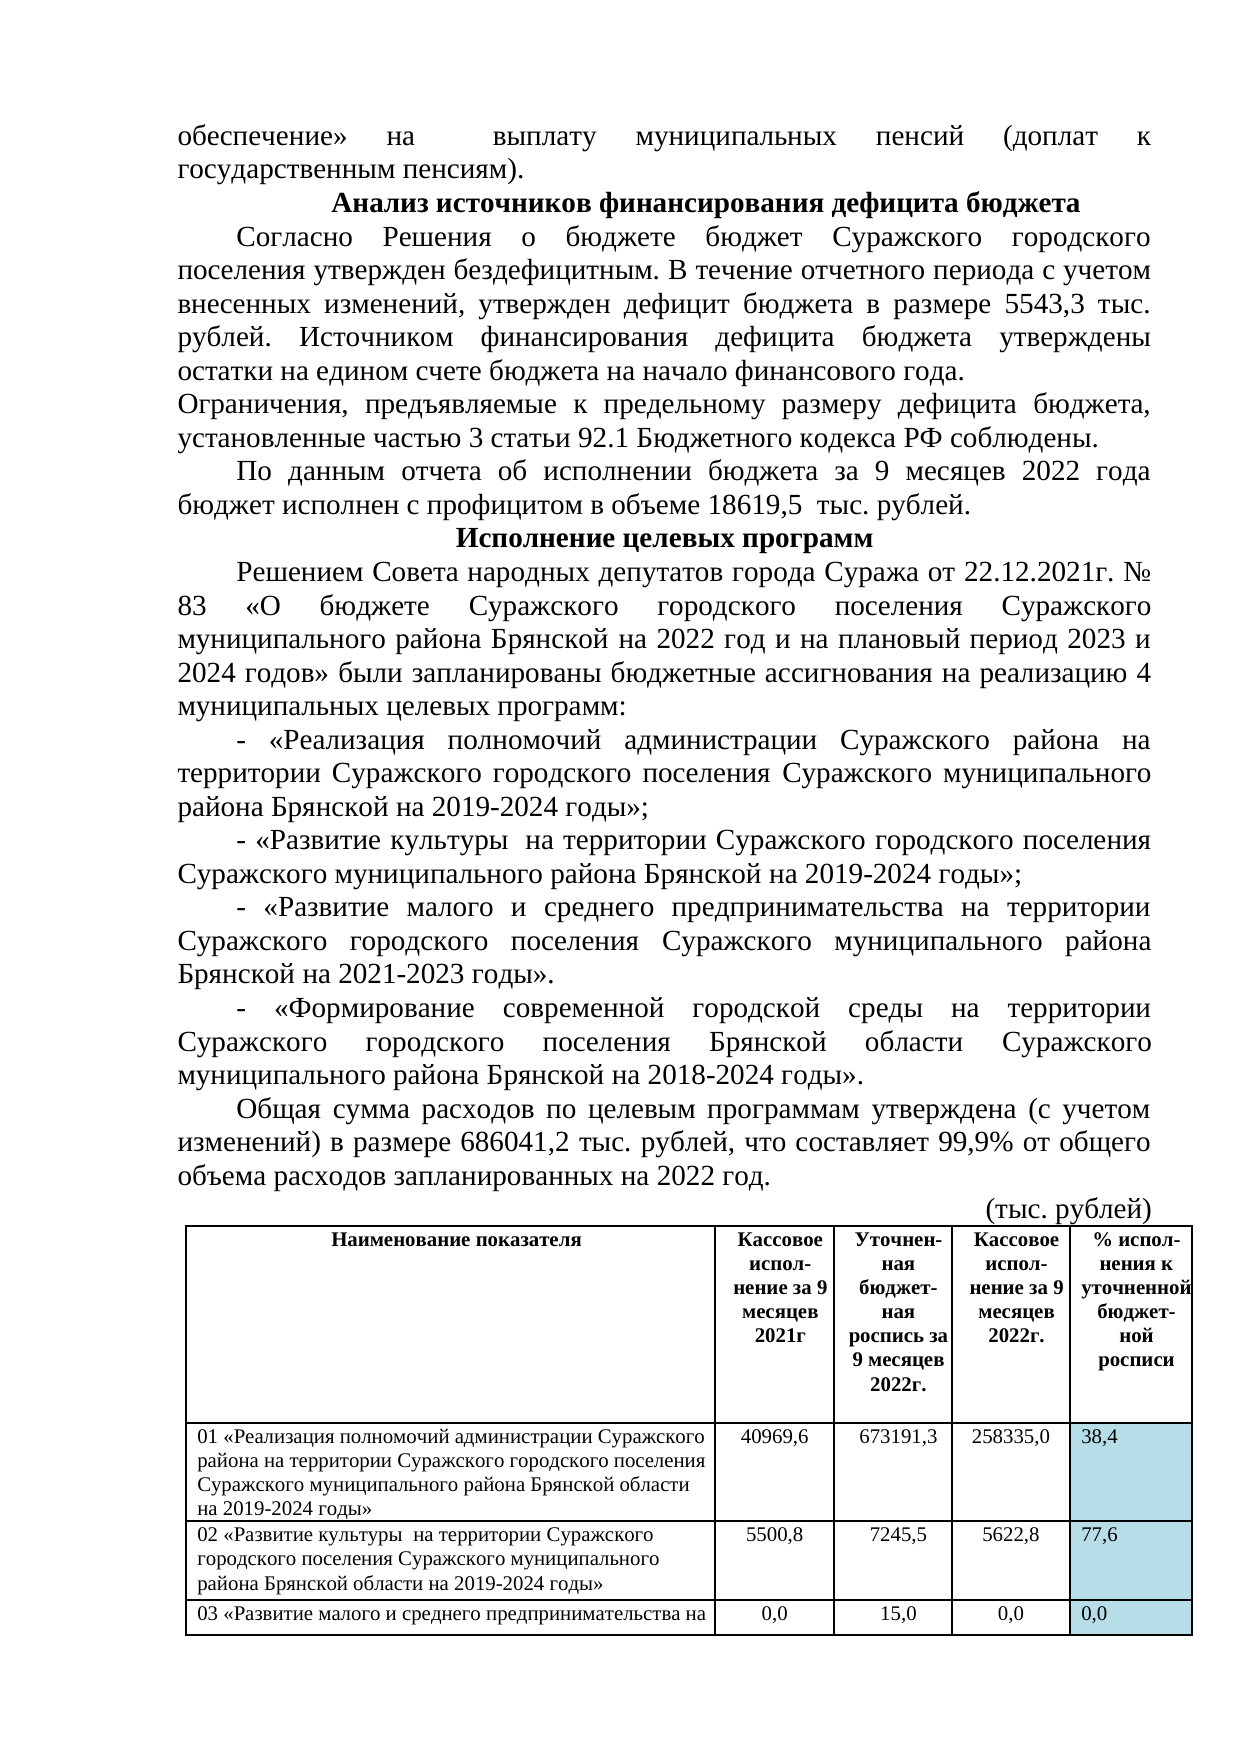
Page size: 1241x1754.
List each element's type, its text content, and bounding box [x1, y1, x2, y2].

table_header Кассовое испол-нение за 9 месяцев 2021г [716, 1227, 833, 1422]
table_cell 0,0 [716, 1601, 833, 1634]
table_header Кассовое испол-нение за 9 месяцев 2022г. [953, 1227, 1069, 1422]
text (тыс. рублей) [177, 1191, 1152, 1225]
table_header % испол-нения к уточненной бюджет-ной росписи [1071, 1227, 1191, 1422]
table_cell 258335,0 [953, 1424, 1069, 1520]
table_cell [187, 1601, 714, 1634]
text Исполнение целевых программ [177, 521, 1152, 554]
table_cell 40969,6 [716, 1424, 833, 1520]
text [177, 118, 1152, 185]
table_cell 673191,3 [835, 1424, 951, 1520]
table_cell 5622,8 [953, 1522, 1069, 1599]
text Общая сумма расходов по целевым программам утверждена (с учетом изменений) в размере 686041,2 тыс. рублей, что составляет 99,9% от общего объема расходов запланированных на 2022 год. [177, 1091, 1152, 1191]
table_cell 0,0 [953, 1601, 1069, 1634]
table_cell 77,6 [1071, 1522, 1191, 1599]
text Решением Совета народных депутатов города Суража от 22.12.2021г. № 83 «О бюджете Суражского городского поселения Суражского муниципального района Брянской на 2022 год и на плановый период 2023 и 2024 годов» были запланированы бюджетные ассигнования на реализацию 4 муниципальных целевых программ: [177, 554, 1152, 722]
text - «Развитие малого и среднего предпринимательства на территории Суражского городского поселения Суражского муниципального района Брянской на 2021-2023 годы». [177, 889, 1152, 990]
table_cell 7245,5 [835, 1522, 951, 1599]
text По данным отчета об исполнении бюджета за 9 месяцев 2022 года бюджет исполнен с профицитом в объеме 18619,5 тыс. рублей. [177, 453, 1152, 521]
table_cell 01 «Реализация полномочий администрации Суражского района на территории Суражского городского поселения Суражского муниципального района Брянской области на 2019-2024 годы» [187, 1424, 714, 1520]
table_header Уточнен-ная бюджет-ная роспись за 9 месяцев 2022г. [835, 1227, 951, 1422]
text - «Реализация полномочий администрации Суражского района на территории Суражского городского поселения Суражского муниципального района Брянской на 2019-2024 годы»; [177, 722, 1152, 822]
table_cell 15,0 [835, 1601, 951, 1634]
text Согласно Решения о бюджете бюджет Суражского городского поселения утвержден бездефицитным. В течение отчетного периода с учетом внесенных изменений, утвержден дефицит бюджета в размере 5543,3 тыс. рублей. Источником финансирования дефицита бюджета утверждены остатки на едином счете бюджета на начало финансового года. [177, 219, 1152, 386]
table_cell 0,0 [1071, 1601, 1191, 1634]
text Анализ источников финансирования дефицита бюджета [177, 185, 1152, 219]
table_cell 02 «Развитие культуры на территории Суражского городского поселения Суражского муниципального района Брянской области на 2019-2024 годы» [187, 1522, 714, 1599]
table_cell 38,4 [1071, 1424, 1191, 1520]
text Ограничения, предъявляемые к предельному размеру дефицита бюджета, установленные частью 3 статьи 92.1 Бюджетного кодекса РФ соблюдены. [177, 386, 1152, 453]
table_header Наименование показателя [187, 1227, 714, 1422]
text - «Формирование современной городской среды на территории Суражского городского поселения Брянской области Суражского муниципального района Брянской на 2018-2024 годы». [177, 990, 1152, 1091]
text - «Развитие культуры на территории Суражского городского поселения Суражского муниципального района Брянской на 2019-2024 годы»; [177, 822, 1152, 889]
table_cell 5500,8 [716, 1522, 833, 1599]
